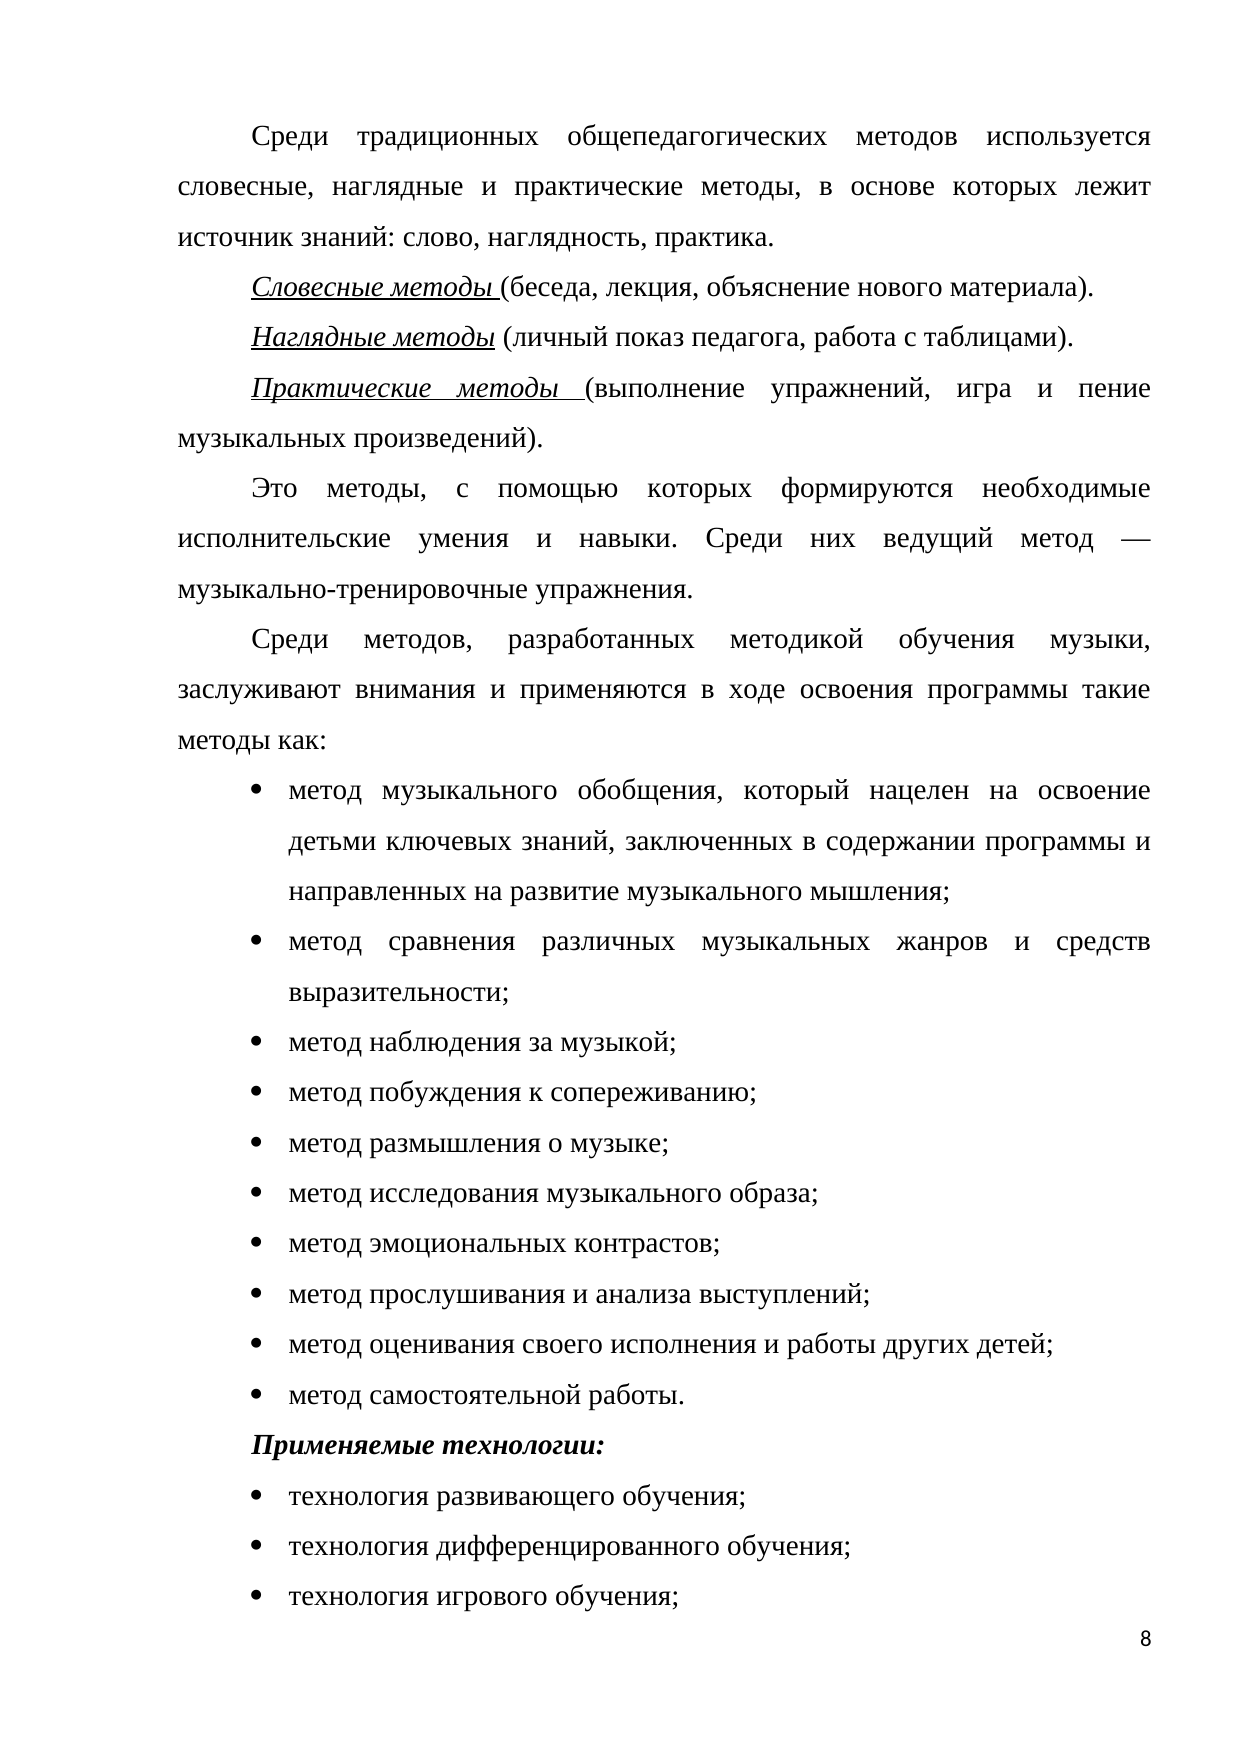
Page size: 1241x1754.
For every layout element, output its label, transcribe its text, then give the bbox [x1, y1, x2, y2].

text Среди методов, разработанных методикой обучения музыки, заслуживают внимания и применяются в ходе освоения программы такие методы как: [177, 621, 1152, 755]
list метод исследования музыкального образа; [251, 1175, 1152, 1209]
list метод прослушивания и анализа выступлений; [251, 1276, 1152, 1310]
list метод эмоциональных контрастов; [251, 1226, 1152, 1259]
text Среди традиционных общепедагогических методов используется словесные, наглядные и практические методы, в основе которых лежит источник знаний: слово, наглядность, практика. [177, 118, 1152, 252]
list метод музыкального обобщения, который нацелен на освоение детьми ключевых знаний, заключенных в содержании программы и направленных на развитие музыкального мышления; [251, 772, 1152, 906]
text Наглядные методы (личный показ педагога, работа с таблицами). [177, 319, 1152, 353]
list метод побуждения к сопереживанию; [251, 1074, 1152, 1108]
list метод сравнения различных музыкальных жанров и средств выразительности; [251, 923, 1152, 1007]
list метод размышления о музыке; [251, 1125, 1152, 1158]
text Это методы, с помощью которых формируются необходимые исполнительские умения и навыки. Среди них ведущий метод — музыкально-тренировочные упражнения. [177, 470, 1152, 604]
list технология игрового обучения; [251, 1578, 1152, 1612]
list технология развивающего обучения; [251, 1478, 1152, 1511]
list метод самостоятельной работы. [251, 1377, 1152, 1411]
list метод наблюдения за музыкой; [251, 1024, 1152, 1058]
list метод оценивания своего исполнения и работы других детей; [251, 1326, 1152, 1360]
text Практические методы (выполнение упражнений, игра и пение музыкальных произведений). [177, 370, 1152, 453]
list технология дифференцированного обучения; [251, 1528, 1152, 1562]
text Словесные методы (беседа, лекция, объяснение нового материала). [177, 269, 1152, 303]
text Применяемые технологии: [177, 1427, 1152, 1461]
